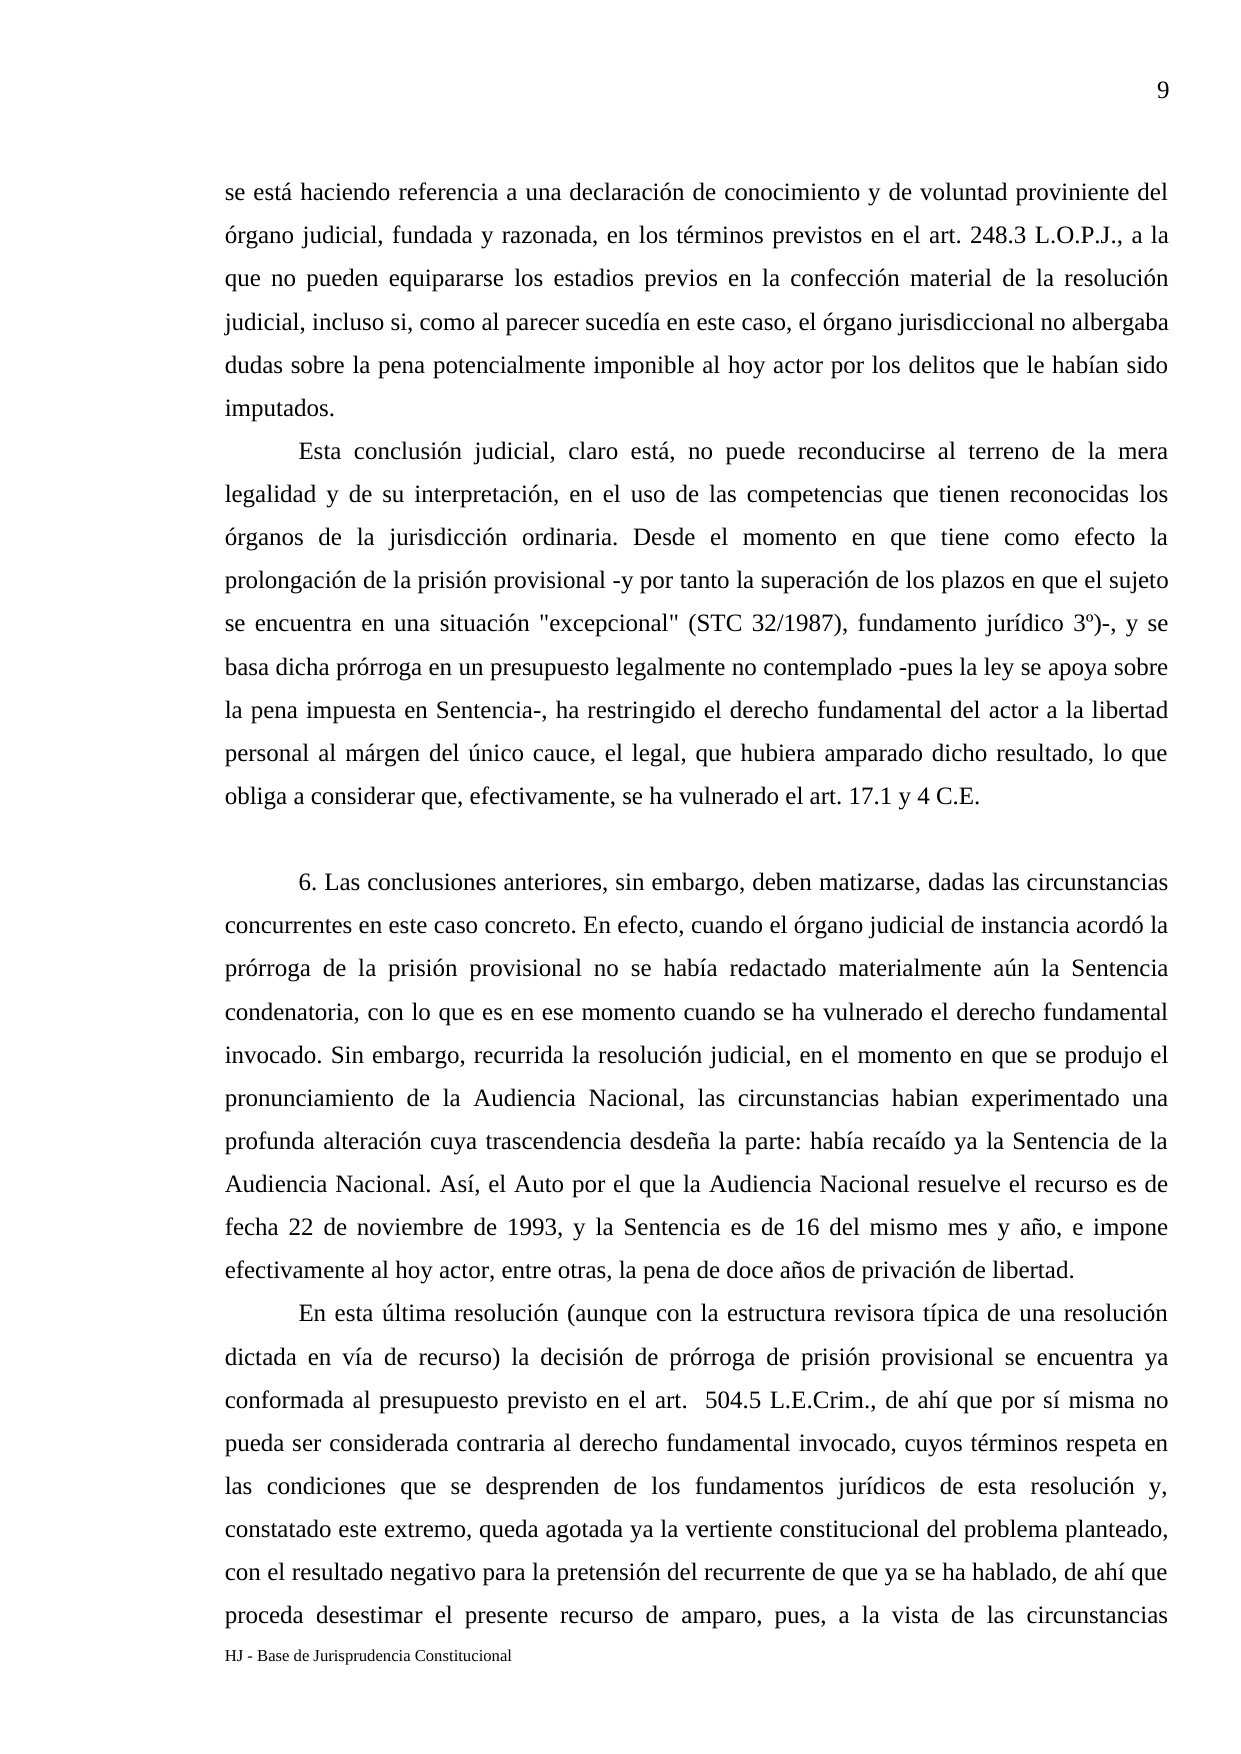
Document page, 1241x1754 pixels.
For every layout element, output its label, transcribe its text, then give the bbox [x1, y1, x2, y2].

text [224, 177, 1169, 422]
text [224, 1298, 1169, 1629]
text 6. Las conclusiones anteriores, sin embargo, deben matizarse, dadas las circunstancias concurrentes en este caso concreto. En efecto, cuando el órgano judicial de instancia acordó la prórroga de la prisión provisional no se había redactado materialmente aún la Sentencia condenatoria, con lo que es en ese momento cuando se ha vulnerado el derecho fundamental invocado. Sin embargo, recurrida la resolución judicial, en el momento en que se produjo el pronunciamiento de la Audiencia Nacional, las circunstancias habian experimentado una profunda alteración cuya trascendencia desdeña la parte: había recaído ya la Sentencia de la Audiencia Nacional. Así, el Auto por el que la Audiencia Nacional resuelve el recurso es de fecha 22 de noviembre de 1993, y la Sentencia es de 16 del mismo mes y año, e impone efectivamente al hoy actor, entre otras, la pena de doce años de privación de libertad. [224, 867, 1169, 1284]
text Esta conclusión judicial, claro está, no puede reconducirse al terreno de la mera legalidad y de su interpretación, en el uso de las competencias que tienen reconocidas los órganos de la jurisdicción ordinaria. Desde el momento en que tiene como efecto la prolongación de la prisión provisional -y por tanto la superación de los plazos en que el sujeto se encuentra en una situación "excepcional" (STC 32/1987), fundamento jurídico 3º)-, y se basa dicha prórroga en un presupuesto legalmente no contemplado -pues la ley se apoya sobre la pena impuesta en Sentencia-, ha restringido el derecho fundamental del actor a la libertad personal al márgen del único cauce, el legal, que hubiera amparado dicho resultado, lo que obliga a considerar que, efectivamente, se ha vulnerado el art. 17.1 y 4 C.E. [224, 436, 1169, 810]
